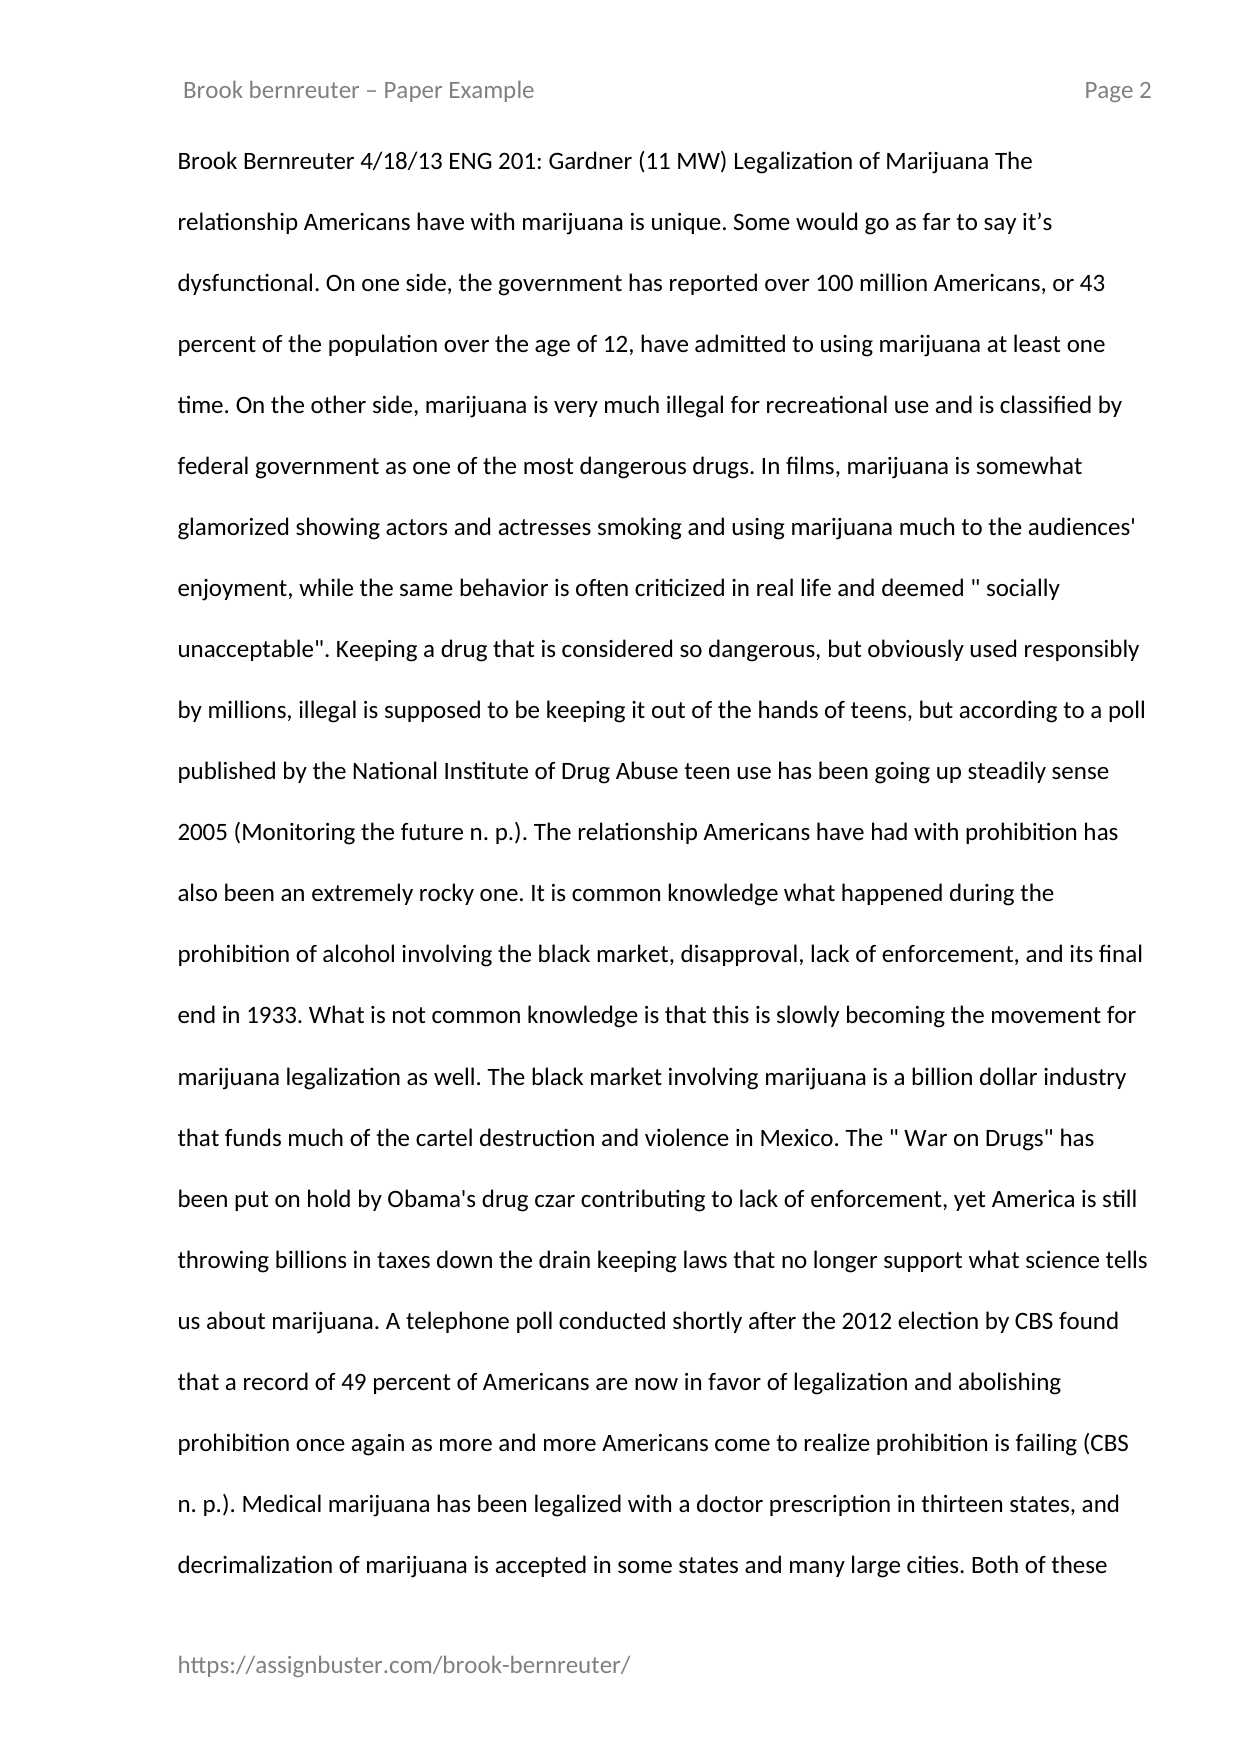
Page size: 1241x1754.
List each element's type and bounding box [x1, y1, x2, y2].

text [177, 145, 1152, 1579]
